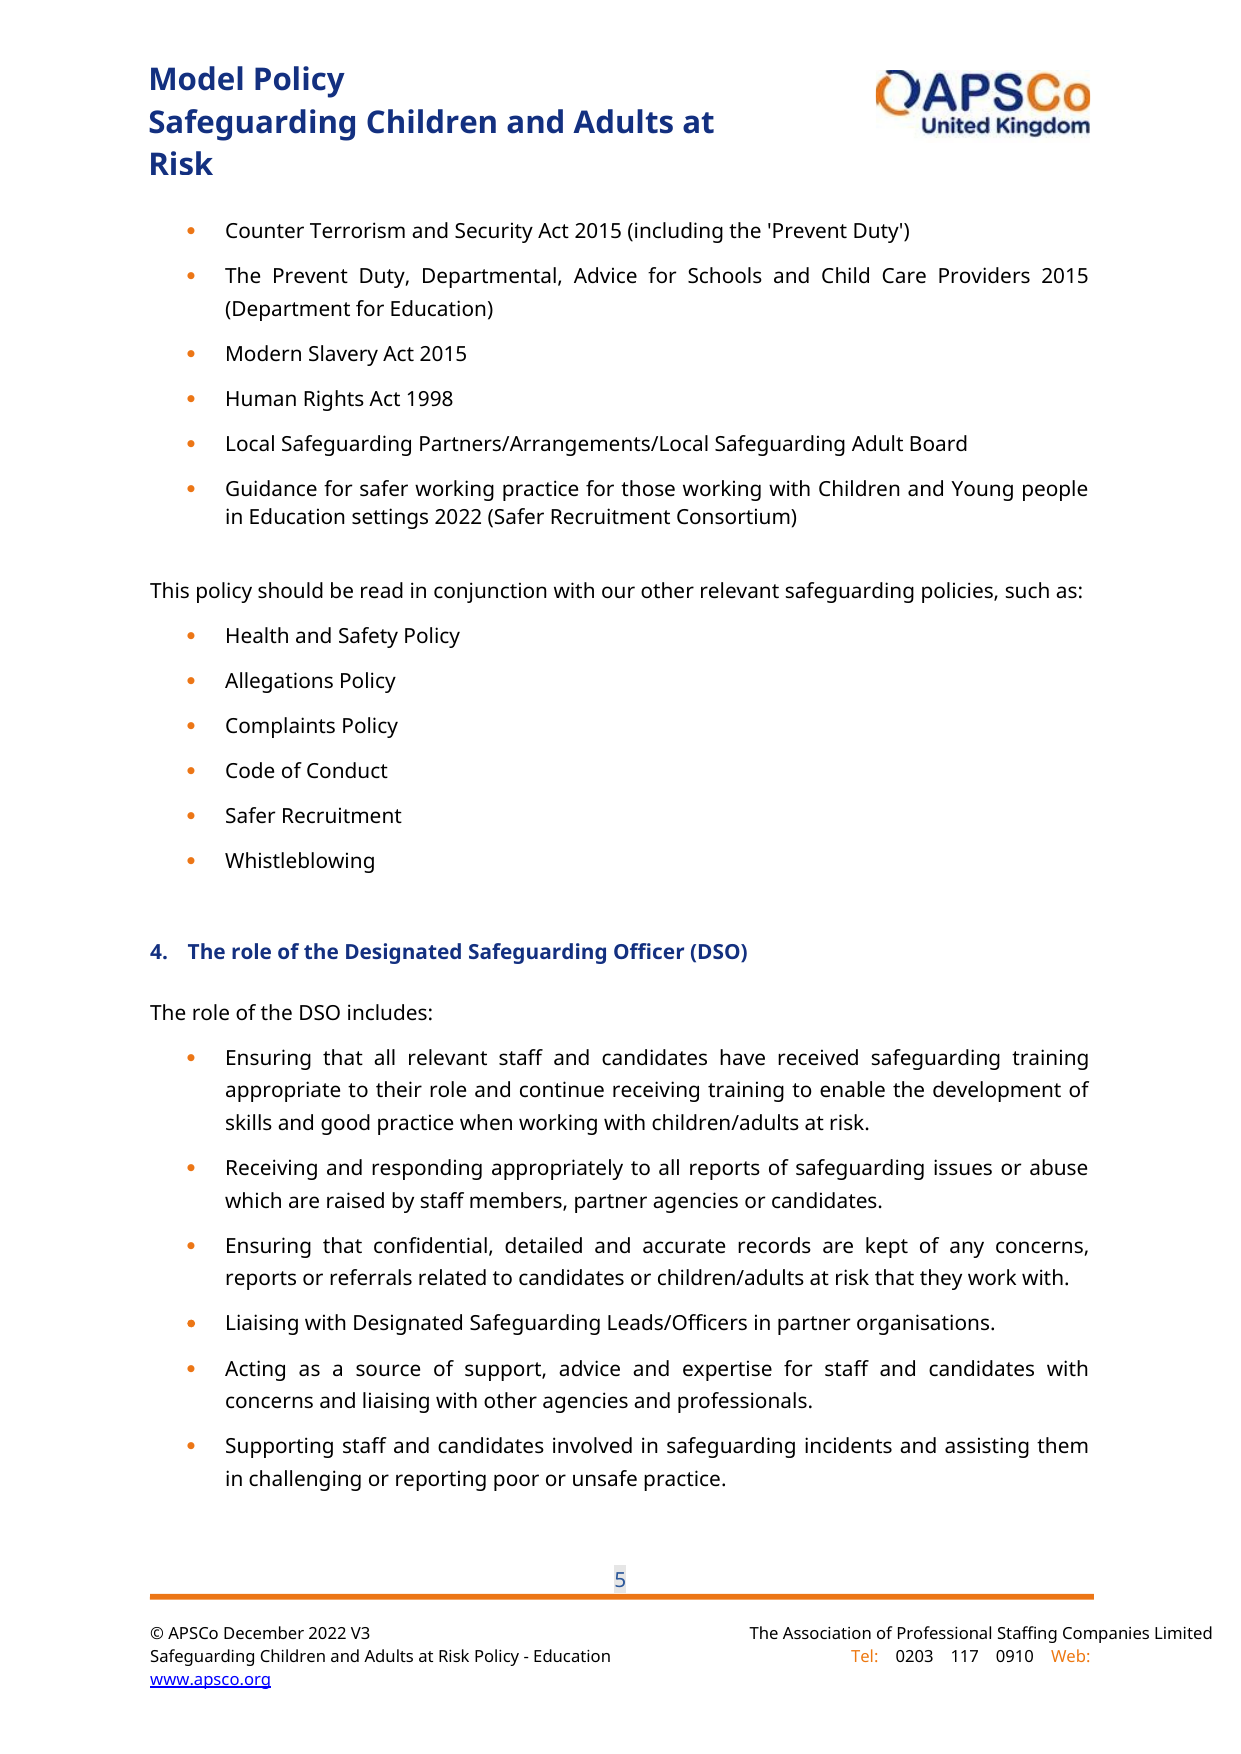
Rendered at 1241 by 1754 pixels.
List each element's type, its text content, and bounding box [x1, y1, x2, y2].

list Ensuring that all relevant staff and candidates have received safeguarding training appropriate to their role and continue receiving training to enable the development of skills and good practice when working with children/adults at risk. [187, 1043, 1090, 1136]
subtitle The role of the Designated Safeguarding Officer (DSO) [150, 937, 1090, 965]
list Counter Terrorism and Security Act 2015 (including the 'Prevent Duty') [187, 216, 1090, 244]
list Receiving and responding appropriately to all reports of safeguarding issues or abuse which are raised by staff members, partner agencies or candidates. [187, 1153, 1090, 1214]
list Liaising with Designated Safeguarding Leads/Officers in partner organisations. [187, 1308, 1090, 1337]
list Supporting staff and candidates involved in safeguarding incidents and assisting them in challenging or reporting poor or unsafe practice. [187, 1431, 1090, 1492]
list Safer Recruitment [187, 802, 1090, 830]
text The role of the DSO includes: [150, 998, 1090, 1026]
list Allegations Policy [187, 666, 1090, 695]
list Human Rights Act 1998 [187, 384, 1090, 412]
list Guidance for safer working practice for those working with Children and Young people in Education settings 2022 (Safer Recruitment Consortium) [187, 474, 1090, 531]
list Code of Conduct [187, 756, 1090, 785]
list Complaints Policy [187, 711, 1090, 740]
list Whistleblowing [187, 847, 1090, 875]
list The Prevent Duty, Departmental, Advice for Schools and Child Care Providers 2015 (Department for Education) [187, 261, 1090, 322]
list Modern Slavery Act 2015 [187, 339, 1090, 367]
picture [875, 70, 1091, 143]
list Acting as a source of support, advice and expertise for staff and candidates with concerns and liaising with other agencies and professionals. [187, 1354, 1090, 1415]
list Health and Safety Policy [187, 621, 1090, 649]
list Local Safeguarding Partners/Arrangements/Local Safeguarding Adult Board [187, 429, 1090, 457]
text This policy should be read in conjunction with our other relevant safeguarding policies, such as: [150, 576, 1090, 604]
list Ensuring that confidential, detailed and accurate records are kept of any concerns, reports or referrals related to candidates or children/adults at risk that they work with. [187, 1231, 1090, 1292]
